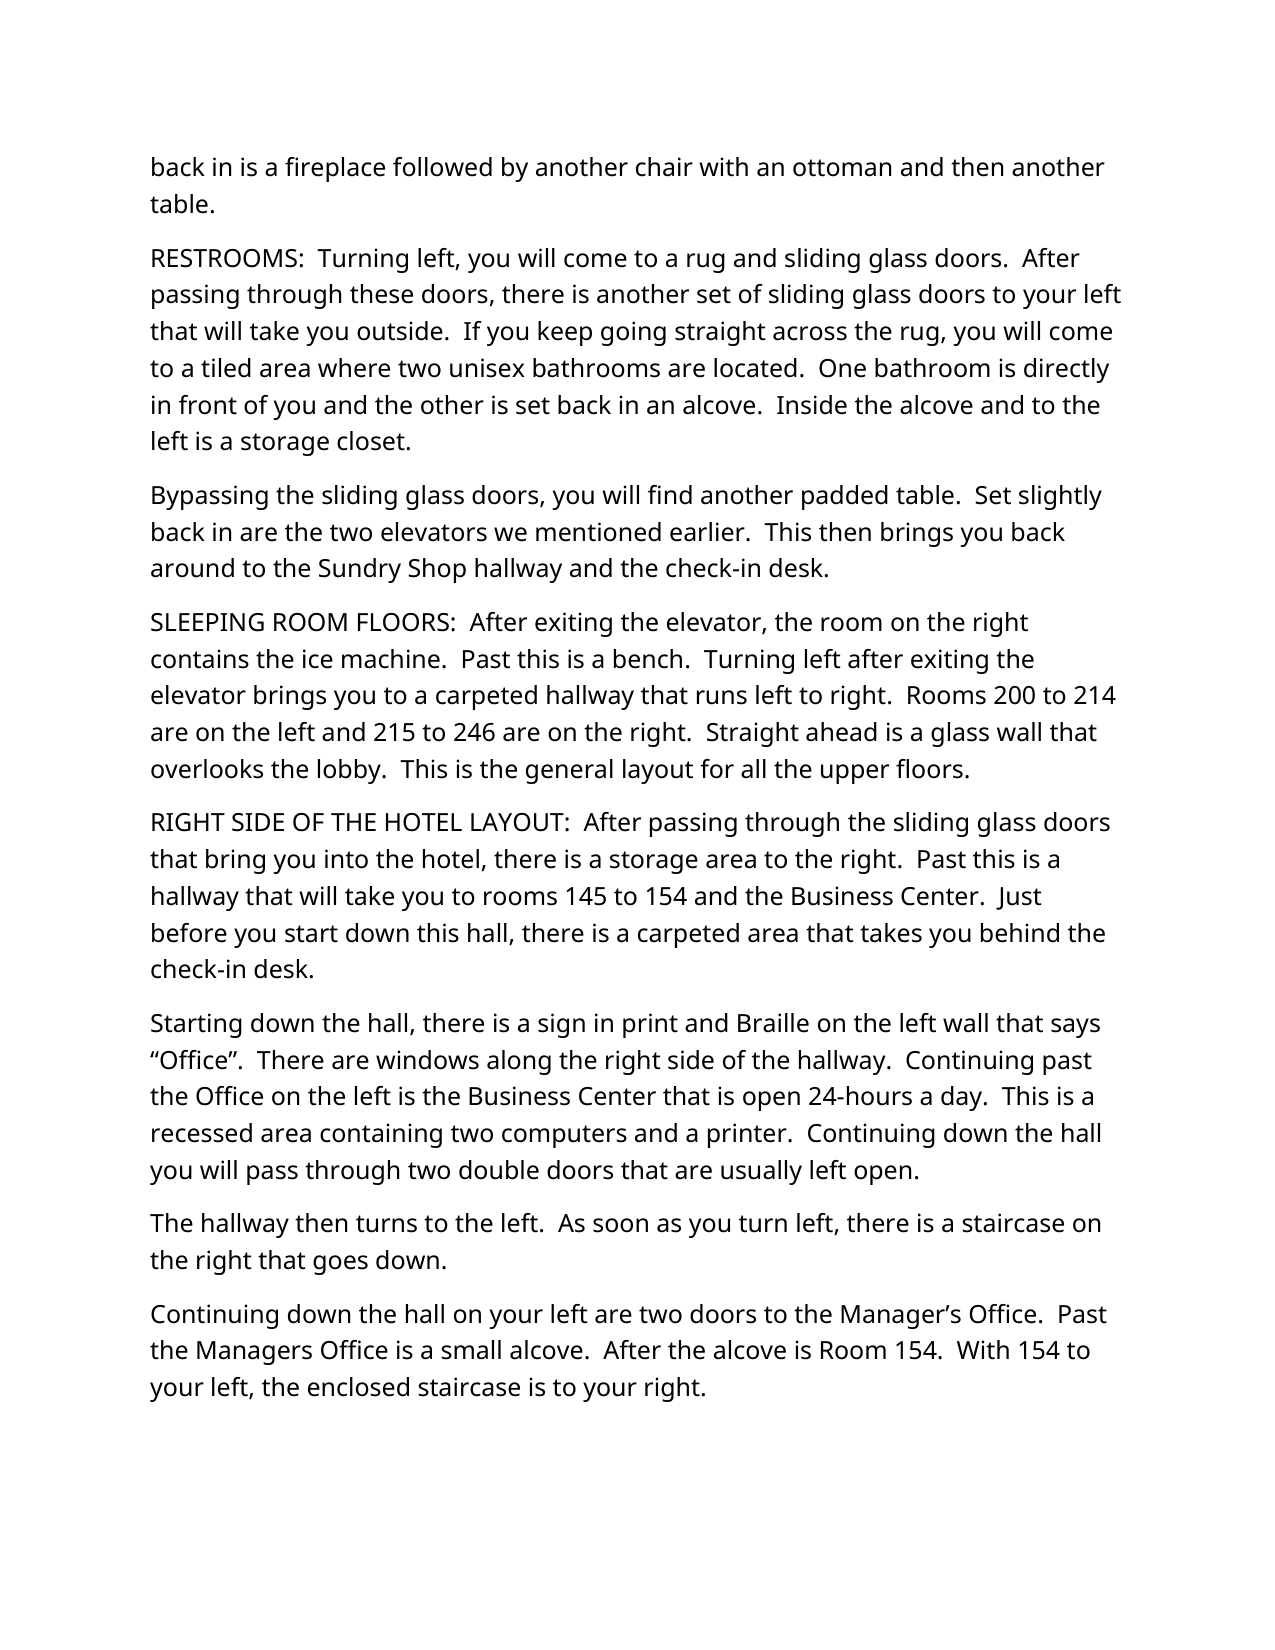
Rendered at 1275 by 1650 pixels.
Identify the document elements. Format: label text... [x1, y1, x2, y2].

text Bypassing the sliding glass doors, you will find another padded table. Set slightly back in are the two elevators we mentioned earlier. This then brings you back around to the Sundry Shop hallway and the check-in desk. [150, 477, 1125, 585]
text SLEEPING ROOM FLOORS: After exiting the elevator, the room on the right contains the ice machine. Past this is a bench. Turning left after exiting the elevator brings you to a carpeted hallway that runs left to right. Rooms 200 to 214 are on the left and 215 to 246 are on the right. Straight ahead is a glass wall that overlooks the lobby. This is the general layout for all the upper floors. [150, 604, 1125, 786]
text RIGHT SIDE OF THE HOTEL LAYOUT: After passing through the sliding glass doors that bring you into the hotel, there is a storage area to the right. Past this is a hallway that will take you to rooms 145 to 154 and the Business Center. Just before you start down this hall, there is a carpeted area that takes you behind the check-in desk. [150, 805, 1125, 986]
text Starting down the hall, there is a sign in print and Braille on the left wall that says “Office”. There are windows along the right side of the hallway. Continuing past the Office on the left is the Business Center that is open 24-hours a day. This is a recessed area containing two computers and a printer. Continuing down the hall you will pass through two double doors that are usually left open. [150, 1006, 1125, 1187]
text RESTROOMS: Turning left, you will come to a rug and sliding glass doors. After passing through these doors, there is another set of sliding glass doors to your left that will take you outside. If you keep going straight across the rug, you will come to a tiled area where two unisex bathrooms are located. One bathroom is directly in front of you and the other is set back in an alcove. Inside the alcove and to the left is a storage closet. [150, 240, 1125, 458]
text The hallway then turns to the left. As soon as you turn left, there is a staircase on the right that goes down. [150, 1206, 1125, 1277]
text Continuing down the hall on your left are two doors to the Manager’s Office. Past the Managers Office is a small alcove. After the alcove is Room 154. With 154 to your left, the enclosed staircase is to your right. [150, 1296, 1125, 1404]
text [150, 150, 1125, 221]
